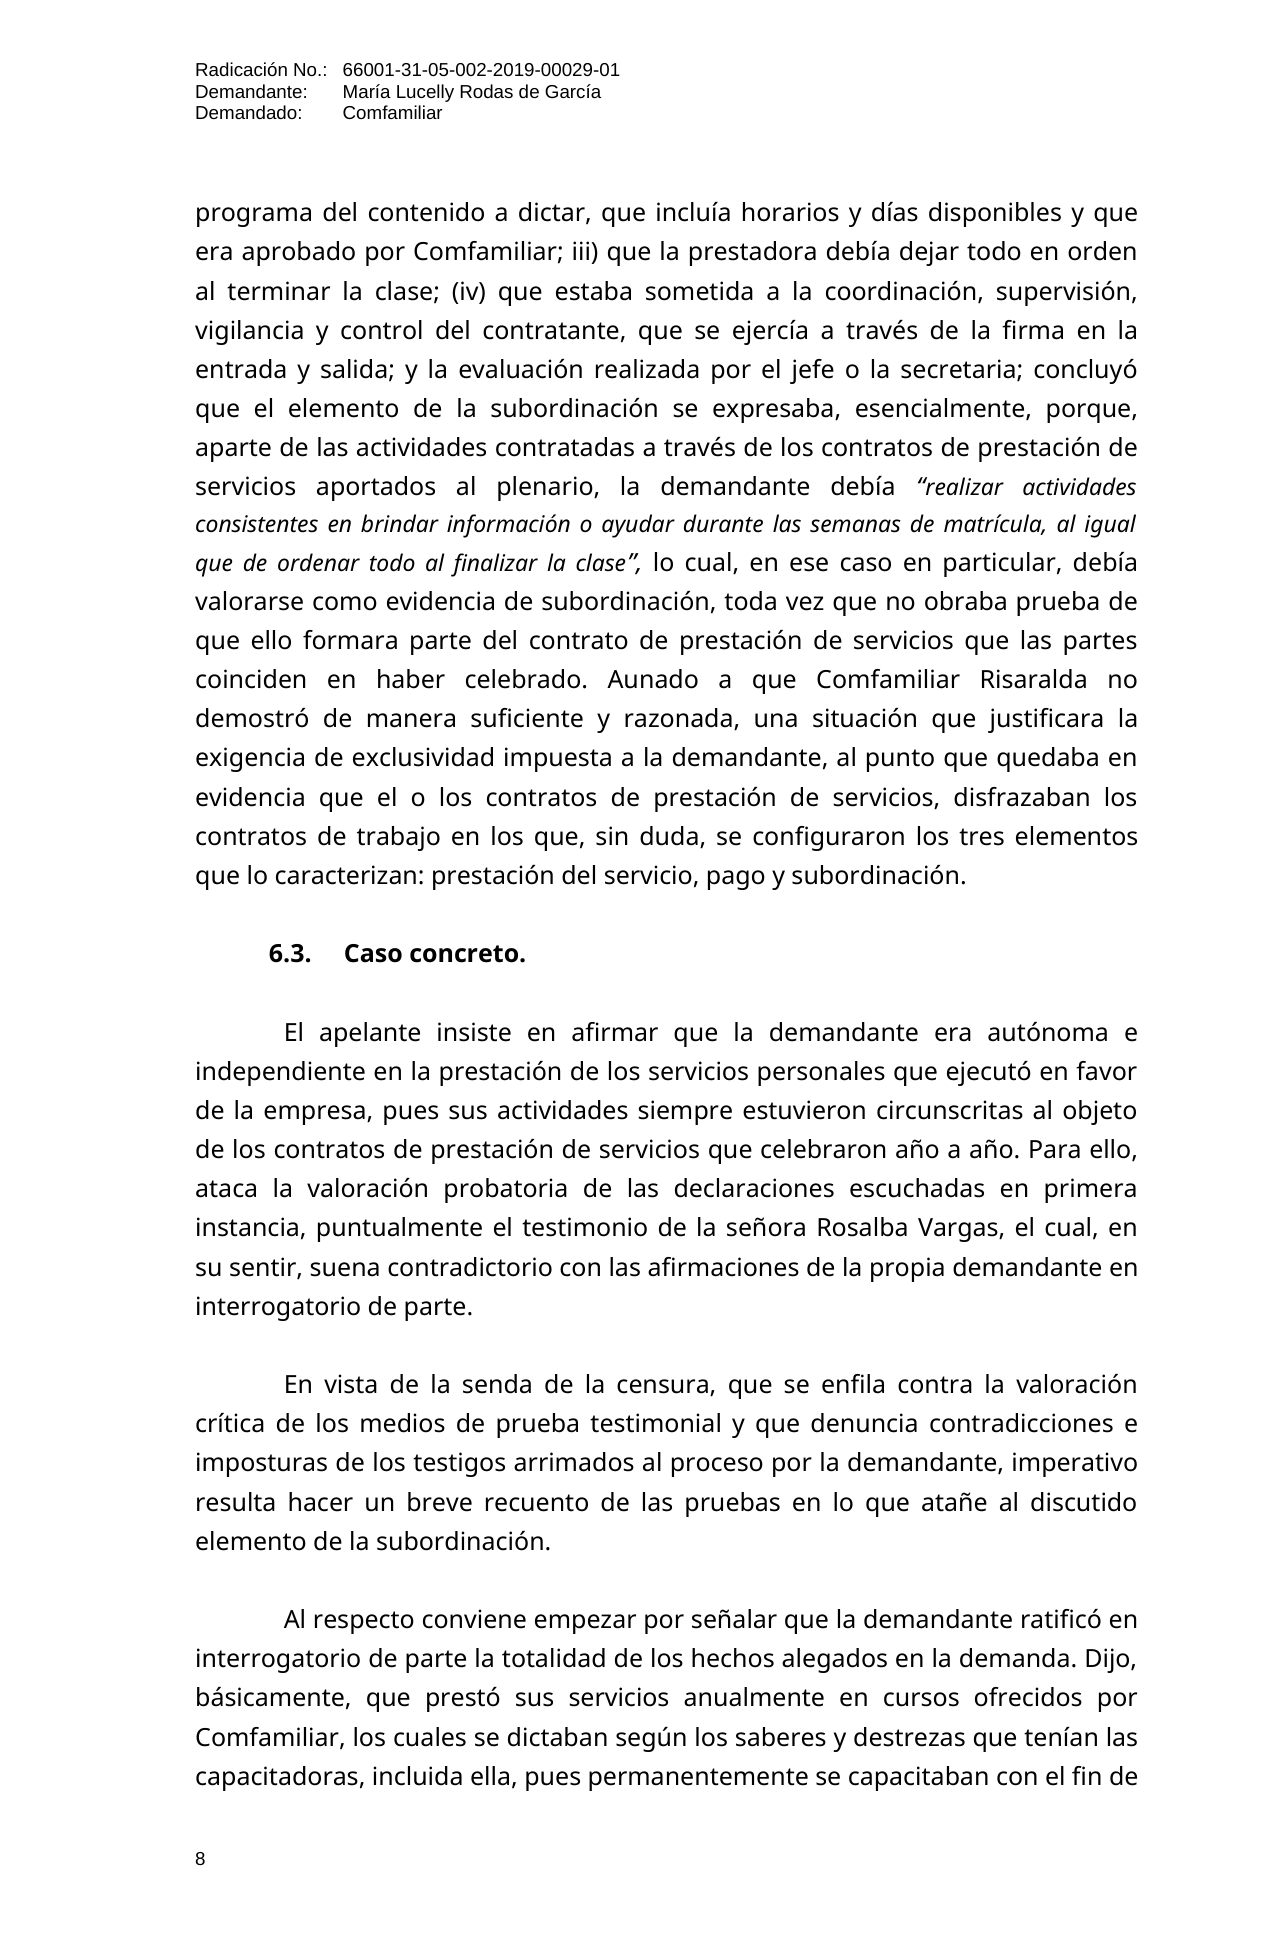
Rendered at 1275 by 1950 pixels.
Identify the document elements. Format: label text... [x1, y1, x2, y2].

text El apelante insiste en afirmar que la demandante era autónoma e independiente en la prestación de los servicios personales que ejecutó en favor de la empresa, pues sus actividades siempre estuvieron circunscritas al objeto de los contratos de prestación de servicios que celebraron año a año. Para ello, ataca la valoración probatoria de las declaraciones escuchadas en primera instancia, puntualmente el testimonio de la señora Rosalba Vargas, el cual, en su sentir, suena contradictorio con las afirmaciones de la propia demandante en interrogatorio de parte. [195, 1014, 1139, 1322]
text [195, 1602, 1139, 1792]
text En vista de la senda de la censura, que se enfila contra la valoración crítica de los medios de prueba testimonial y que denuncia contradicciones e imposturas de los testigos arrimados al proceso por la demandante, imperativo resulta hacer un breve recuento de las pruebas en lo que atañe al discutido elemento de la subordinación. [195, 1367, 1139, 1557]
list Caso concreto. [269, 936, 1139, 970]
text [195, 195, 1139, 892]
